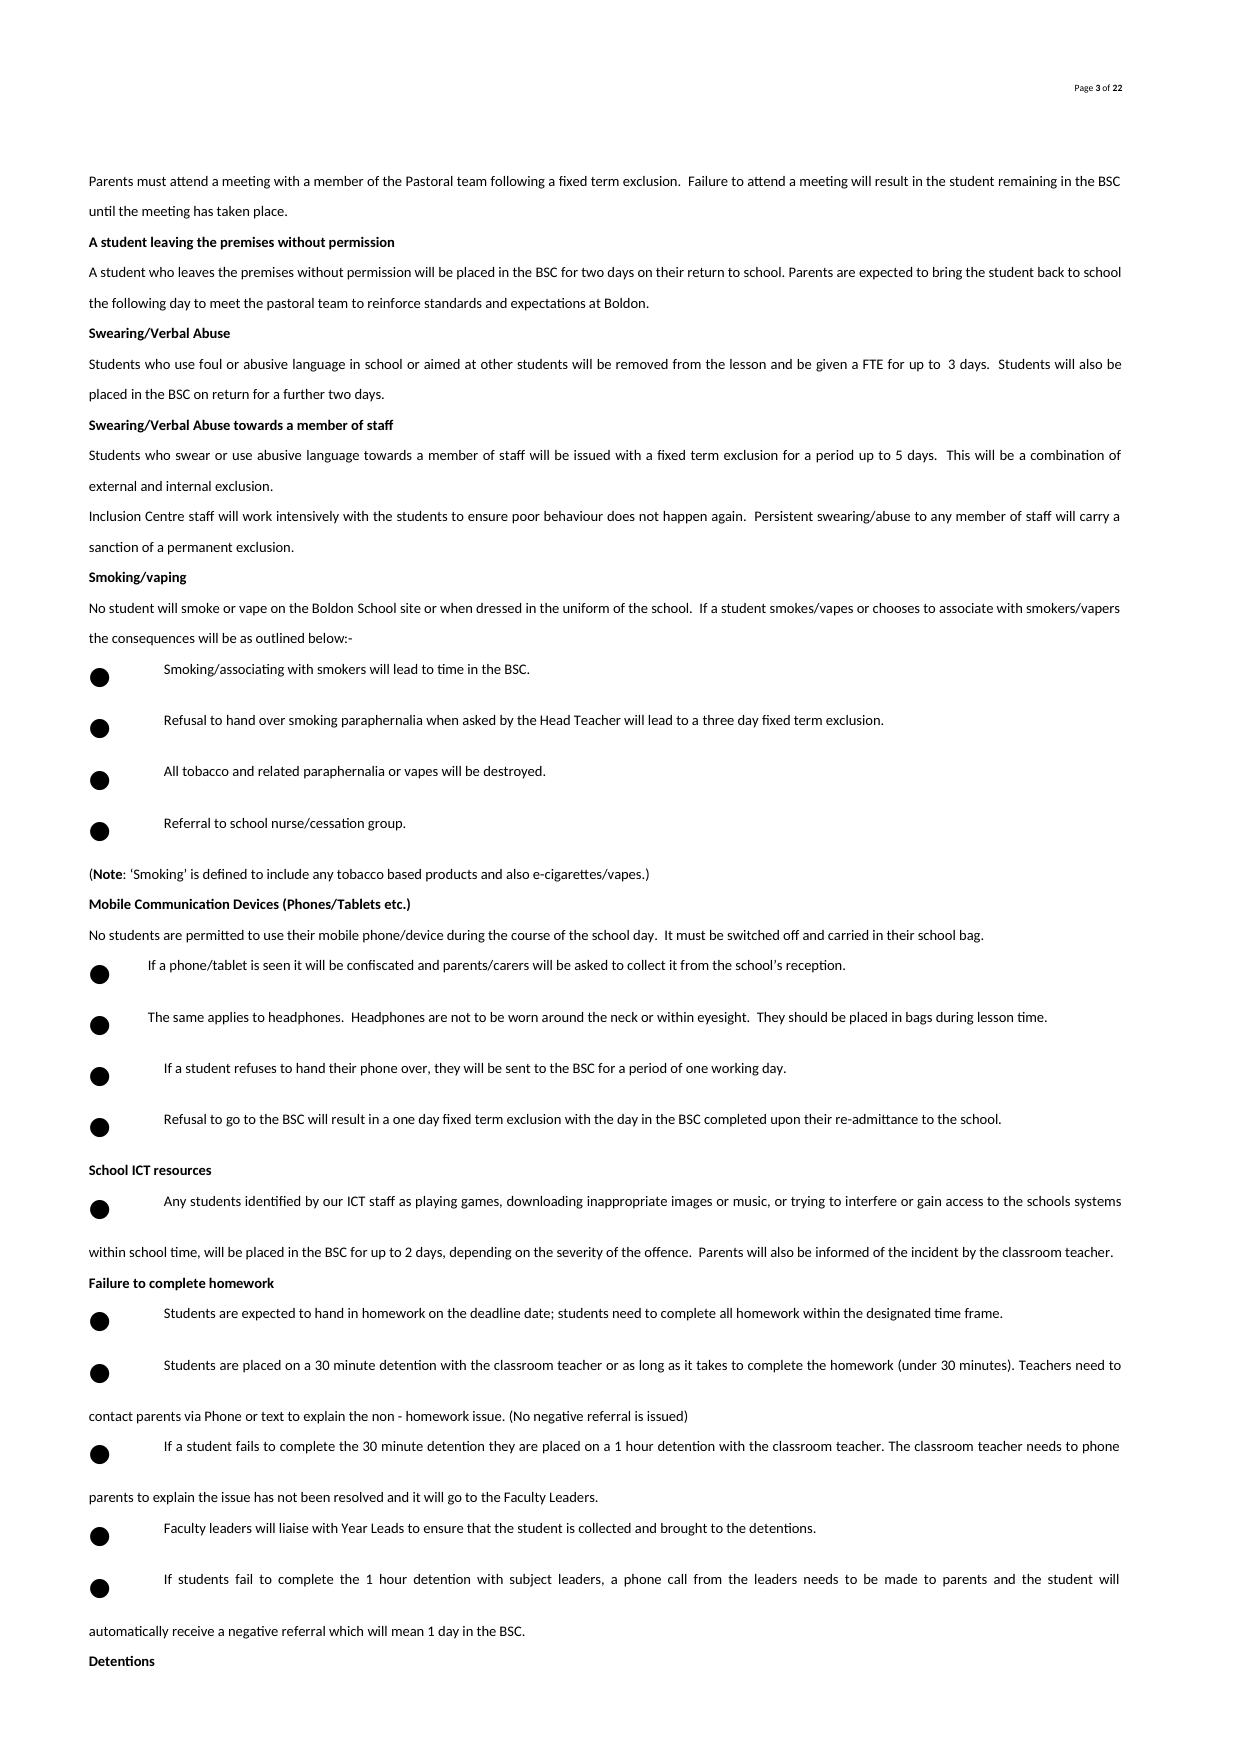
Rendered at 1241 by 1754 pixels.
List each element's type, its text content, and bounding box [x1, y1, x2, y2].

list All tobacco and related paraphernalia or vapes will be destroyed. [88, 750, 1122, 801]
text No student will smoke or vape on the Boldon School site or when dressed in the uniform of the school. If a student smokes/vapes or chooses to associate with smokers/vapers the consequences will be as outlined below:- [88, 586, 1122, 647]
list Refusal to hand over smoking paraphernalia when asked by the Head Teacher will lead to a three day fixed term exclusion. [88, 699, 1122, 750]
list Students are placed on a 30 minute detention with the classroom teacher or as long as it takes to complete the homework (under 30 minutes). Teachers need to contact parents via Phone or text to explain the non - homework issue. (No negative referral is issued) [88, 1343, 1122, 1425]
text A student leaving the premises without permission [88, 220, 1122, 251]
text (Note: ‘Smoking’ is defined to include any tobacco based products and also e-cigarettes/vapes.) [88, 852, 1122, 883]
list If a phone/tablet is seen it will be confiscated and parents/carers will be asked to collect it from the school’s reception. [88, 944, 1122, 995]
list Refusal to go to the BSC will result in a one day fixed term exclusion with the day in the BSC completed upon their re-admittance to the school. [88, 1098, 1122, 1149]
text Students who use foul or abusive language in school or aimed at other students will be removed from the lesson and be given a FTE for up to 3 days. Students will also be placed in the BSC on return for a further two days. [88, 342, 1122, 403]
list If a student fails to complete the 30 minute detention they are placed on a 1 hour detention with the classroom teacher. The classroom teacher needs to phone parents to explain the issue has not been resolved and it will go to the Faculty Leaders. [88, 1425, 1122, 1507]
list The same applies to headphones. Headphones are not to be worn around the neck or within eyesight. They should be placed in bags during lesson time. [88, 995, 1122, 1047]
text School ICT resources [88, 1149, 1122, 1179]
list Smoking/associating with smokers will lead to time in the BSC. [88, 647, 1122, 699]
list Any students identified by our ICT staff as playing games, downloading inappropriate images or music, or trying to interfere or gain access to the schools systems within school time, will be placed in the BSC for up to 2 days, depending on the severity of the offence. Parents will also be informed of the incident by the classroom teacher. [88, 1179, 1122, 1261]
list Students are expected to hand in homework on the deadline date; students need to complete all homework within the designated time frame. [88, 1292, 1122, 1343]
text A student who leaves the premises without permission will be placed in the BSC for two days on their return to school. Parents are expected to bring the student back to school the following day to meet the pastoral team to reinforce standards and expectations at Boldon. [88, 251, 1122, 312]
text Swearing/Verbal Abuse [88, 312, 1122, 342]
list Faculty leaders will liaise with Year Leads to ensure that the student is collected and brought to the detentions. [88, 1507, 1122, 1558]
list If a student refuses to hand their phone over, they will be sent to the BSC for a period of one working day. [88, 1047, 1122, 1098]
text Swearing/Verbal Abuse towards a member of staff [88, 403, 1122, 434]
text Detentions [88, 1640, 1122, 1670]
list If students fail to complete the 1 hour detention with subject leaders, a phone call from the leaders needs to be made to parents and the student will automatically receive a negative referral which will mean 1 day in the BSC. [88, 1558, 1122, 1640]
text Smoking/vaping [88, 556, 1122, 586]
list Referral to school nurse/cessation group. [88, 801, 1122, 852]
text Mobile Communication Devices (Phones/Tablets etc.) [88, 883, 1122, 913]
text Inclusion Centre staff will work intensively with the students to ensure poor behaviour does not happen again. Persistent swearing/abuse to any member of staff will carry a sanction of a permanent exclusion. [88, 495, 1122, 556]
text Failure to complete homework [88, 1261, 1122, 1292]
text No students are permitted to use their mobile phone/device during the course of the school day. It must be switched off and carried in their school bag. [88, 913, 1122, 944]
text Parents must attend a meeting with a member of the Pastoral team following a fixed term exclusion. Failure to attend a meeting will result in the student remaining in the BSC until the meeting has taken place. [88, 159, 1122, 220]
text Students who swear or use abusive language towards a member of staff will be issued with a fixed term exclusion for a period up to 5 days. This will be a combination of external and internal exclusion. [88, 434, 1122, 495]
